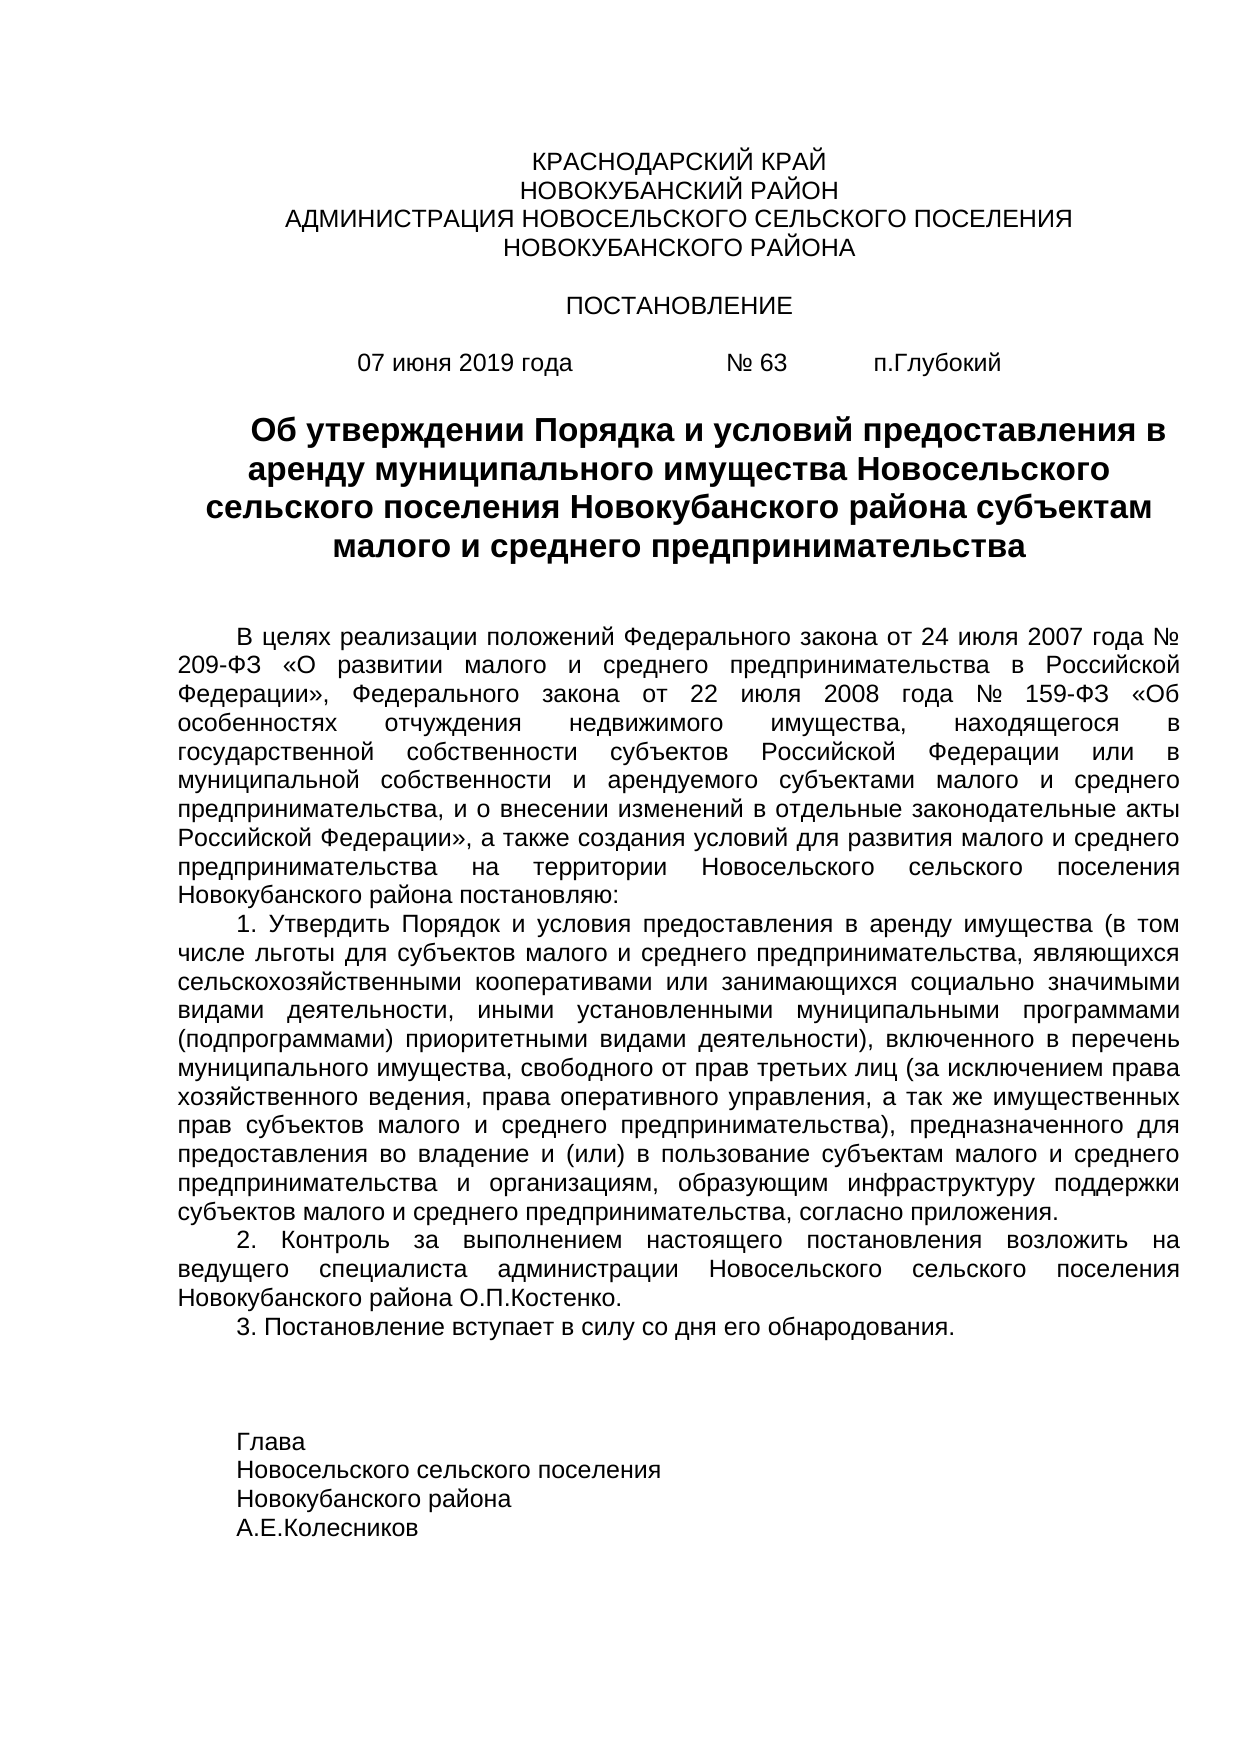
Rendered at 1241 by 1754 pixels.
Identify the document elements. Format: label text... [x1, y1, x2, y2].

text 3. Постановление вступает в силу со дня его обнародования. [177, 1312, 1181, 1340]
text Об утверждении Порядка и условий предоставления в аренду муниципального имущества Новосельского сельского поселения Новокубанского района субъектам малого и среднего предпринимательства [177, 410, 1181, 564]
text Новокубанского района [177, 1484, 1181, 1513]
text Глава [177, 1427, 1181, 1455]
text КРАСНОДАРСКИЙ КРАЙ [177, 147, 1181, 176]
text А.Е.Колесников [177, 1513, 1181, 1542]
text НОВОКУБАНСКОГО РАЙОНА [177, 233, 1181, 262]
text 1. Утвердить Порядок и условия предоставления в аренду имущества (в том числе льготы для субъектов малого и среднего предпринимательства, являющихся сельскохозяйственными кооперативами или занимающихся социально значимыми видами деятельности, иными установленными муниципальными программами (подпрограммами) приоритетными видами деятельности), включенного в перечень муниципального имущества, свободного от прав третьих лиц (за исключением права хозяйственного ведения, права оперативного управления, а так же имущественных прав субъектов малого и среднего предпринимательства), предназначенного для предоставления во владение и (или) в пользование субъектам малого и среднего предпринимательства и организациям, образующим инфраструктуру поддержки субъектов малого и среднего предпринимательства, согласно приложения. [177, 909, 1181, 1225]
text ПОСТАНОВЛЕНИЕ [177, 291, 1181, 319]
text 07 июня 2019 года № 63 п.Глубокий [177, 348, 1181, 377]
text Новосельского сельского поселения [177, 1455, 1181, 1484]
text НОВОКУБАНСКИЙ РАЙОН [177, 176, 1181, 204]
text В целях реализации положений Федерального закона от 24 июля 2007 года № 209-ФЗ «О развитии малого и среднего предпринимательства в Российской Федерации», Федерального закона от 22 июля 2008 года № 159-ФЗ «Об особенностях отчуждения недвижимого имущества, находящегося в государственной собственности субъектов Российской Федерации или в муниципальной собственности и арендуемого субъектами малого и среднего предпринимательства, и о внесении изменений в отдельные законодательные акты Российской Федерации», а также создания условий для развития малого и среднего предпринимательства на территории Новосельского сельского поселения Новокубанского района постановляю: [177, 622, 1181, 909]
text 2. Контроль за выполнением настоящего постановления возложить на ведущего специалиста администрации Новосельского сельского поселения Новокубанского района О.П.Костенко. [177, 1225, 1181, 1312]
text АДМИНИСТРАЦИЯ НОВОСЕЛЬСКОГО СЕЛЬСКОГО ПОСЕЛЕНИЯ [177, 204, 1181, 233]
